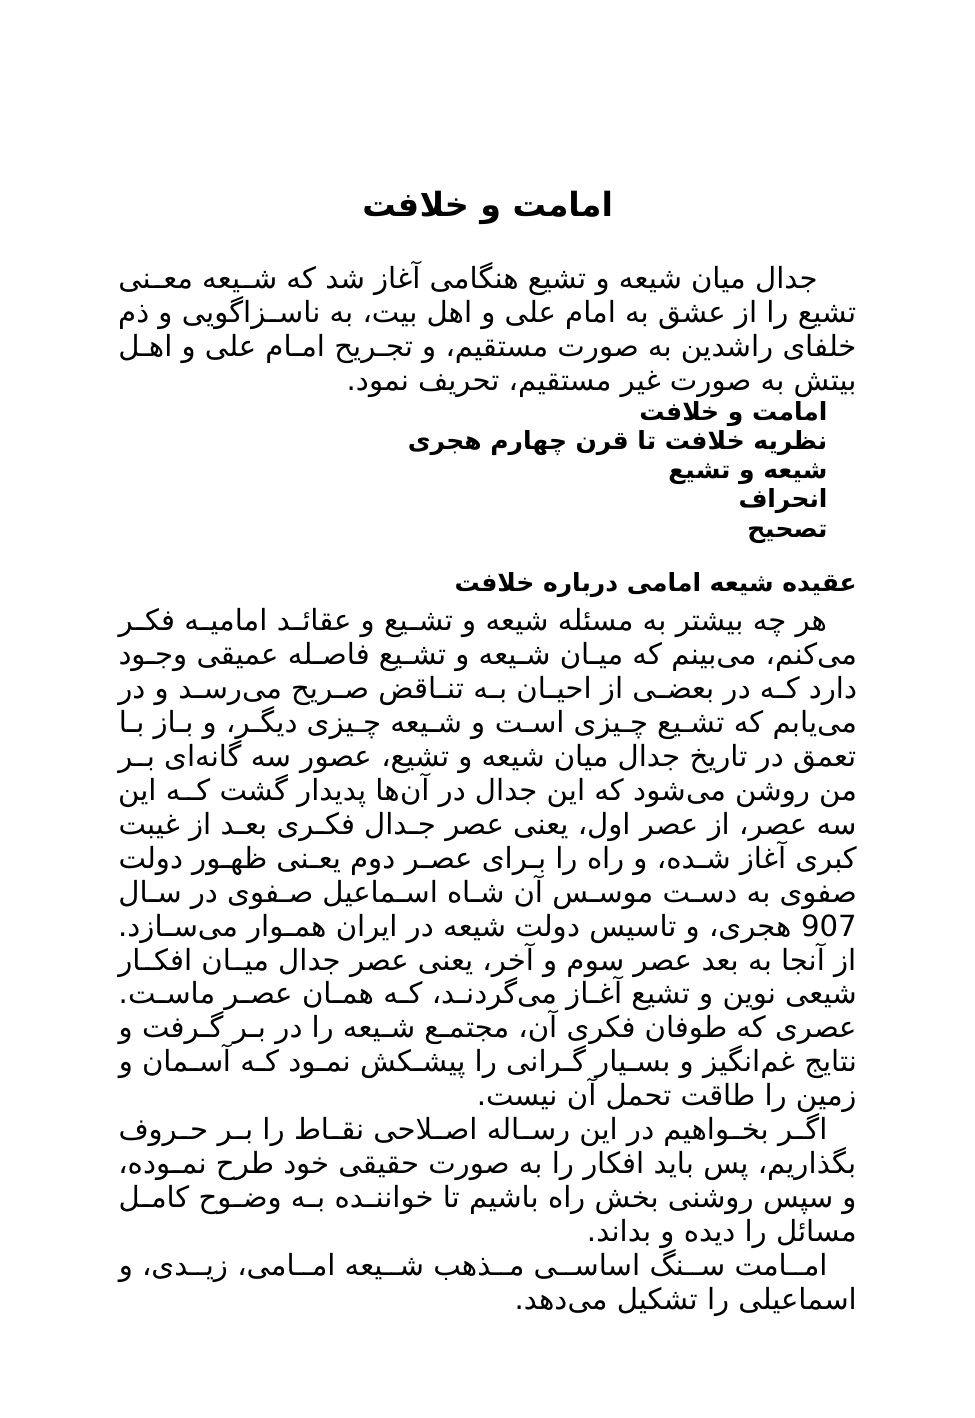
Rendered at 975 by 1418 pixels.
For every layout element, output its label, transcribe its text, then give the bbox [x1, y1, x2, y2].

text هر چه بیشتر به مسئله شیعه و تشیع و عقائد امامیه فکر می‌کنم، می‌بینم که میان شیعه و تشیع فاصله عمیقی وجود دارد که در بعضی از احیان به تناقض صریح می‌رسد و در می‌یابم که تشیع چیزی است و شیعه چیزی دیگر، و باز با تعمق در تاریخ جدال میان شیعه و تشیع، عصور سه گانه‌ای بر من روشن می‌شود که این جدال در آن‌ها پدیدار گشت که این سه عصر، از عصر اول، یعنی عصر جدال فکری بعد از غیبت کبری آغاز شده، و راه را برای عصر دوم یعنی ظهور دولت صفوی به دست موسس آن شاه اسماعیل صفوی در سال 907 هجری، و تاسیس دولت شیعه در ایران هموار می‌سازد. از آنجا به بعد عصر سوم و آخر، یعنی عصر جدال میان افکار شیعی نوین و تشیع آغاز می‌گردند، که همان عصر ماست. عصری که طوفان فکری آن، مجتمع شیعه را در بر گرفت و نتایج غم‌انگیز و بسیار گرانی را پیشکش نمود که آسمان و زمین را طاقت تحمل آن نیست. [118, 603, 857, 1113]
text جدال میان شیعه و تشیع هنگامی آغاز شد که شیعه معنی تشیع را از عشق به امام علی و اهل بیت، به ناسزاگویی و ذم خلفای راشدین به صورت مستقیم، و تجریح امام علی و اهل بیتش به صورت غیر مستقیم، تحریف نمود. [118, 261, 857, 397]
text نظریه خلافت تا قرن چهارم هجری [118, 426, 857, 455]
text اگر بخواهیم در این رساله اصلاحی نقاط را بر حروف بگذاریم، پس باید افکار را به صورت حقیقی خود طرح نموده، و سپس روشنی بخش راه باشیم تا خواننده به وضوح کامل مسائل را دیده و بداند. [118, 1113, 857, 1248]
text شیعه و تشیع [118, 455, 857, 484]
text امامت سنگ اساسی مذهب شیعه امامی، زیدی، و اسماعیلی را تشکیل می‌دهد. [118, 1248, 857, 1316]
text امامت و خلافت [118, 185, 857, 224]
text امامت و خلافت [118, 397, 857, 426]
text انحراف [118, 484, 857, 514]
text عقیده شیعه امامی درباره خلافت [118, 568, 857, 597]
text تصحیح [118, 514, 857, 543]
